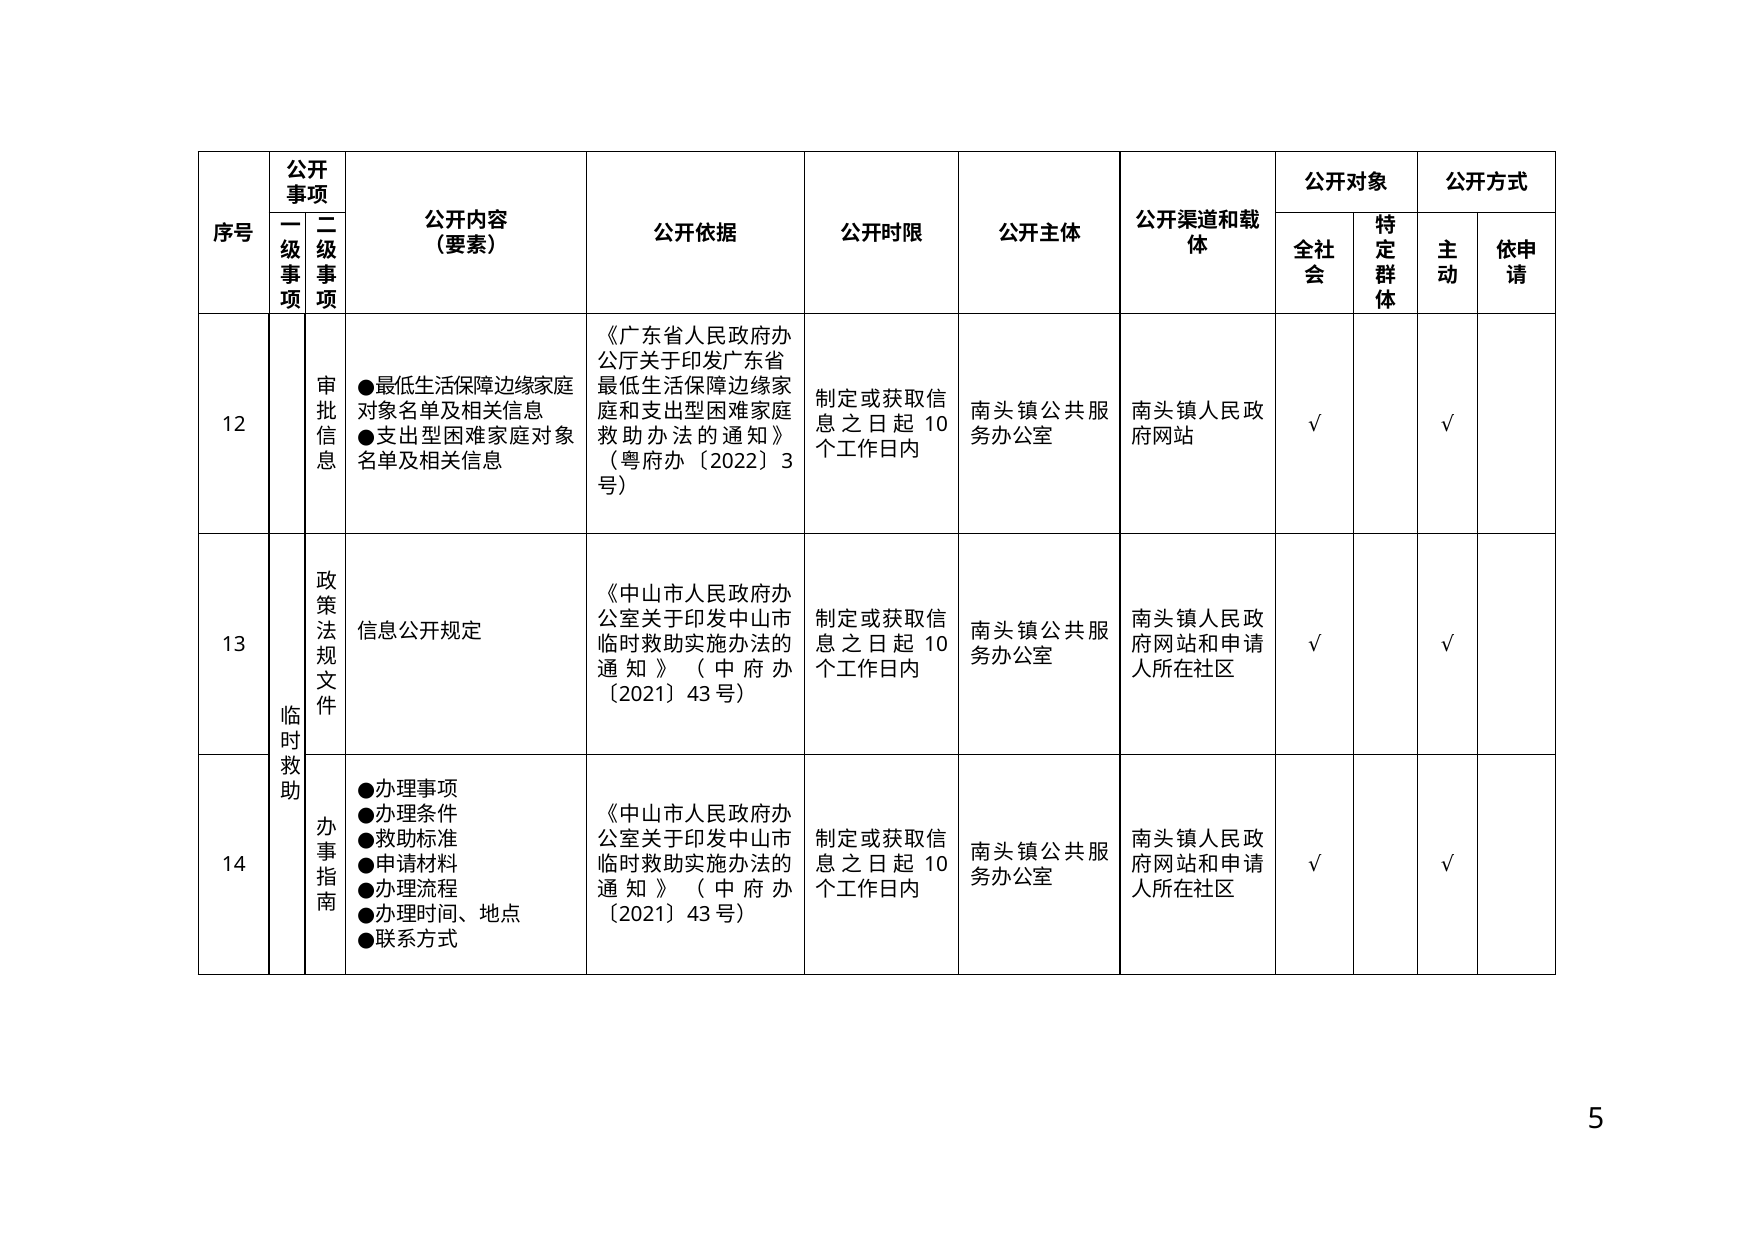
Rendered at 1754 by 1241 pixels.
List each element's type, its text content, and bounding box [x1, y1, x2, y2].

table_cell [1478, 314, 1555, 533]
table_cell ●办理事项 ●办理条件 ●救助标准 ●申请材料 ●办理流程 ●办理时间、地点 ●联系方式 [346, 755, 586, 974]
table_header 公开依据 [587, 152, 804, 313]
table_cell 南头镇人民政府网站和申请人所在社区 [1121, 755, 1275, 974]
table_header 公开时限 [805, 152, 958, 313]
table_cell 南头镇公共服务办公室 [959, 755, 1119, 974]
table_cell 南头镇公共服务办公室 [959, 314, 1119, 533]
table_cell [1354, 534, 1417, 753]
table_cell √ [1418, 755, 1477, 974]
table_cell 办事指南 [306, 755, 345, 974]
table_cell √ [1276, 314, 1353, 533]
table_cell 审批信息 [306, 314, 345, 533]
table_cell √ [1276, 755, 1353, 974]
table_cell 制定或获取信息之日起10个工作日内 [805, 314, 958, 533]
table_header 公开内容 （要素） [346, 152, 586, 313]
table_cell 依申请 [1478, 213, 1555, 313]
table_cell 信息公开规定 [346, 534, 586, 753]
table_cell 南头镇人民政府网站 [1121, 314, 1275, 533]
table_cell 特定群体 [1354, 213, 1417, 313]
table_header 序号 [199, 152, 269, 313]
table_cell [1354, 755, 1417, 974]
table_cell 南头镇公共服务办公室 [959, 534, 1119, 753]
table_cell 主动 [1418, 213, 1477, 313]
table_cell 全社会 [1276, 213, 1353, 313]
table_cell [587, 755, 804, 974]
table_cell 13 [199, 534, 268, 753]
table_header 公开方式 [1418, 152, 1555, 212]
table_cell √ [1276, 534, 1353, 753]
table_cell 制定或获取信息之日起10个工作日内 [805, 755, 958, 974]
table_header 公开对象 [1276, 152, 1417, 212]
table_cell 制定或获取信息之日起10个工作日内 [805, 534, 958, 753]
table_cell ●最低生活保障边缘家庭对象名单及相关信息 ●支出型困难家庭对象名单及相关信息 [346, 314, 586, 533]
table_header 公开渠道和载体 [1121, 152, 1275, 313]
table_cell [1354, 314, 1417, 533]
table_cell √ [1418, 534, 1477, 753]
table_header 公开主体 [959, 152, 1119, 313]
table_cell 12 [199, 314, 268, 533]
table_cell 南头镇人民政府网站和申请人所在社区 [1121, 534, 1275, 753]
table_cell 二级事项 [306, 213, 345, 313]
table_cell 临时救助 [270, 534, 304, 974]
table_cell 一级事项 [270, 213, 305, 313]
table_header 公开事项 [270, 152, 345, 212]
table_cell 14 [199, 755, 268, 974]
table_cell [587, 314, 804, 533]
table_cell √ [1418, 314, 1477, 533]
table_cell 政策法规文件 [306, 534, 345, 753]
table_cell [1478, 755, 1555, 974]
table_cell 《中山市人民政府办公室关于印发中山市临时救助实施办法的通知》（中府办〔2021〕43号） [587, 534, 804, 753]
table_cell [1478, 534, 1555, 753]
